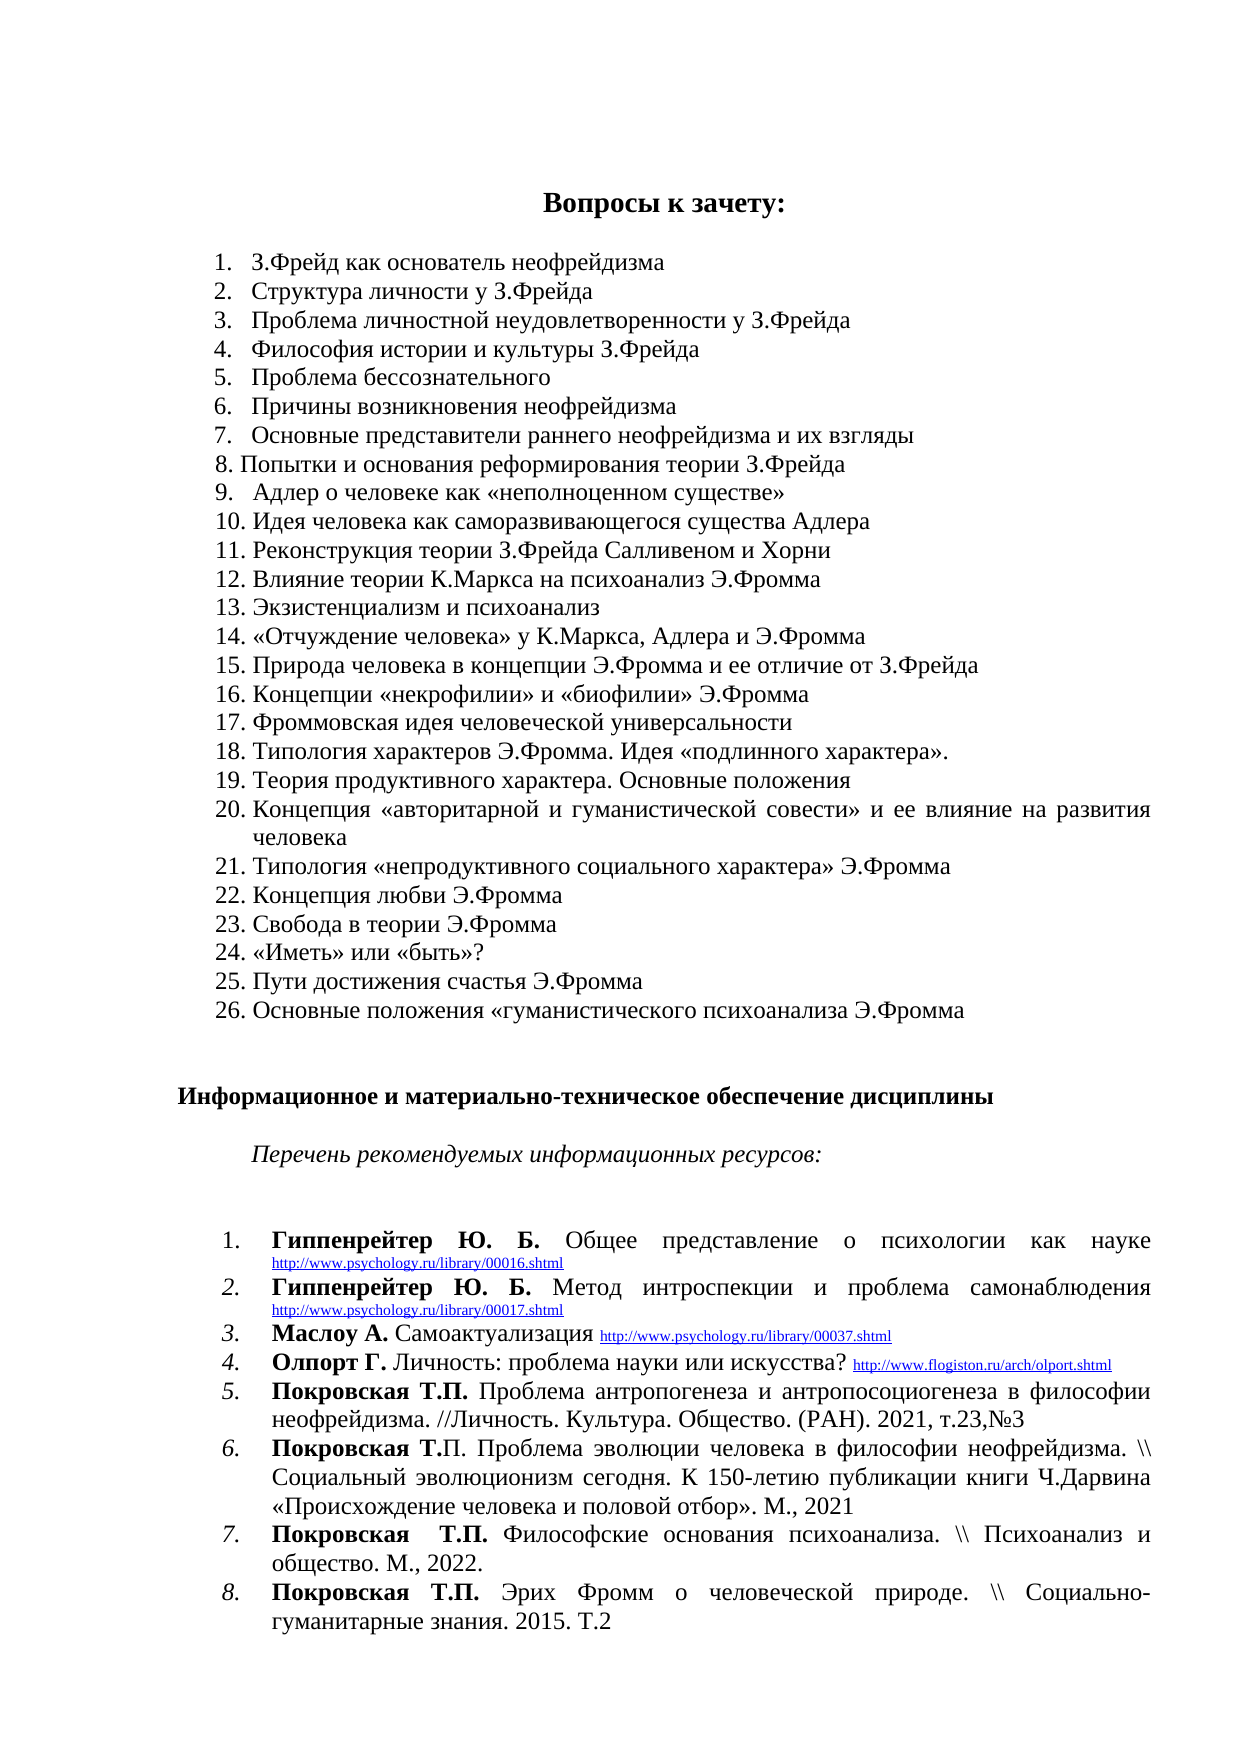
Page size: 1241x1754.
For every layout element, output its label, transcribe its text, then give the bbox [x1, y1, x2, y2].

list Покровская Т.П. Эрих Фромм о человеческой природе. \\ Социально-гуманитарные знания. 2015. Т.2 [222, 1577, 1152, 1634]
list З.Фрейд как основатель неофрейдизма [213, 247, 1152, 276]
list Свобода в теории Э.Фромма [215, 909, 1152, 937]
list Олпорт Г. Личность: проблема науки или искусства? http://www.flogiston.ru/arch/olport.shtml [222, 1347, 1152, 1376]
list Покровская Т.П. Проблема антропогенеза и антропосоциогенеза в философии неофрейдизма. //Личность. Культура. Общество. (РАН). 2021, т.23,№3 [222, 1376, 1152, 1433]
list Гиппенрейтер Ю. Б. Общее представление о психологии как науке http://www.psychology.ru/library/00016.shtml [222, 1225, 1152, 1272]
list Проблема бессознательного [213, 362, 1152, 391]
list Концепция любви Э.Фромма [215, 880, 1152, 909]
list Причины возникновения неофрейдизма [213, 391, 1152, 420]
list Влияние теории К.Маркса на психоанализ Э.Фромма [215, 564, 1152, 592]
list Фроммовская идея человеческой универсальности [215, 707, 1152, 736]
list Типология характеров Э.Фромма. Идея «подлинного характера». [215, 736, 1152, 765]
list Реконструкция теории З.Фрейда Салливеном и Хорни [215, 535, 1152, 564]
list Адлер о человеке как «неполноценном существе» [215, 477, 1152, 506]
list «Отчуждение человека» у К.Маркса, Адлера и Э.Фромма [215, 621, 1152, 650]
list «Иметь» или «быть»? [215, 937, 1152, 966]
list Философия истории и культуры З.Фрейда [213, 334, 1152, 362]
list Концепция «авторитарной и гуманистической совести» и ее влияние на развития человека [215, 794, 1152, 851]
list Покровская Т.П. Проблема эволюции человека в философии неофрейдизма. \\ Социальный эволюционизм сегодня. К 150-летию публикации книги Ч.Дарвина «Происхождение человека и половой отбор». М., 2021 [222, 1433, 1152, 1519]
list Проблема личностной неудовлетворенности у З.Фрейда [213, 305, 1152, 334]
list Типология «непродуктивного социального характера» Э.Фромма [215, 851, 1152, 880]
list Основные положения «гуманистического психоанализа Э.Фромма [215, 995, 1152, 1024]
list Концепции «некрофилии» и «биофилии» Э.Фромма [215, 679, 1152, 707]
text Вопросы к зачету: [177, 185, 1152, 219]
text Перечень рекомендуемых информационных ресурсов: [177, 1139, 1152, 1167]
text 8. Попытки и основания реформирования теории З.Фрейда [215, 449, 1152, 477]
list Экзистенциализм и психоанализ [215, 592, 1152, 621]
list Пути достижения счастья Э.Фромма [215, 966, 1152, 995]
list Природа человека в концепции Э.Фромма и ее отличие от З.Фрейда [215, 650, 1152, 679]
list Идея человека как саморазвивающегося существа Адлера [215, 506, 1152, 535]
text Информационное и материально-техническое обеспечение дисциплины [177, 1081, 1152, 1110]
list Теория продуктивного характера. Основные положения [215, 765, 1152, 794]
list Маслоу А. Самоактуализация http://www.psychology.ru/library/00037.shtml [222, 1318, 1152, 1347]
list Структура личности у З.Фрейда [213, 276, 1152, 305]
list Основные представители раннего неофрейдизма и их взгляды [213, 420, 1152, 449]
list Покровская Т.П. Философские основания психоанализа. \\ Психоанализ и общество. М., 2022. [222, 1519, 1152, 1577]
list Гиппенрейтер Ю. Б. Метод интроспекции и проблема самонаблюдения http://www.psychology.ru/library/00017.shtml [222, 1272, 1152, 1318]
